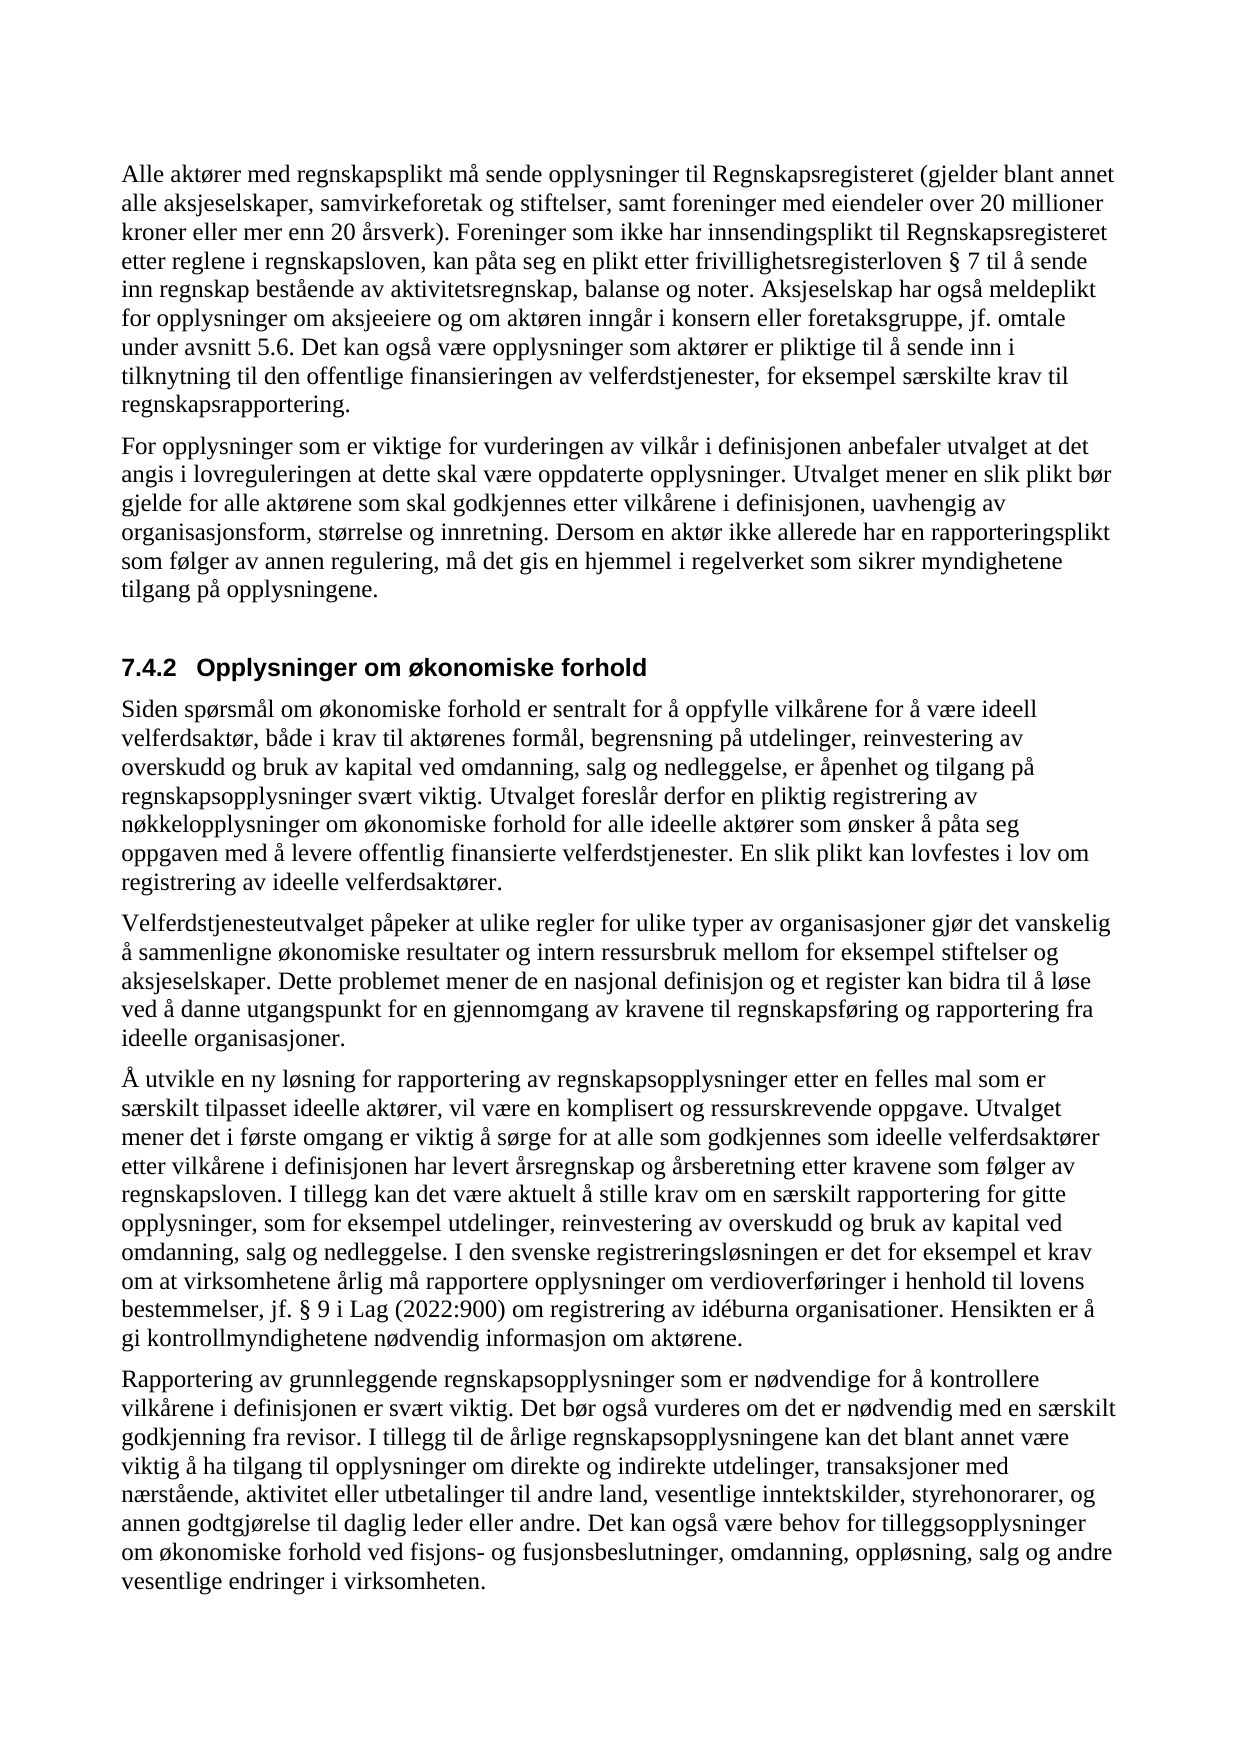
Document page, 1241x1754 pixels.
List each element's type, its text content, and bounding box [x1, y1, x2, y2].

text Alle aktører med regnskapsplikt må sende opplysninger til Regnskapsregisteret (gjelder blant annet alle aksjeselskaper, samvirkeforetak og stiftelser, samt foreninger med eiendeler over 20 millioner kroner eller mer enn 20 årsverk). Foreninger som ikke har innsendingsplikt til Regnskapsregisteret etter reglene i regnskapsloven, kan påta seg en plikt etter frivillighetsregisterloven § 7 til å sende inn regnskap bestående av aktivitetsregnskap, balanse og noter. Aksjeselskap har også meldeplikt for opplysninger om aksjeeiere og om aktøren inngår i konsern eller foretaksgruppe, jf. omtale under avsnitt 5.6. Det kan også være opplysninger som aktører er pliktige til å sende inn i tilknytning til den offentlige finansieringen av velferdstjenester, for eksempel særskilte krav til regnskapsrapportering. [121, 159, 1119, 418]
text Velferdstjenesteutvalget påpeker at ulike regler for ulike typer av organisasjoner gjør det vanskelig å sammenligne økonomiske resultater og intern ressursbruk mellom for eksempel stiftelser og aksjeselskaper. Dette problemet mener de en nasjonal definisjon og et register kan bidra til å løse ved å danne utgangspunkt for en gjennomgang av kravene til regnskapsføring og rapportering fra ideelle organisasjoner. [121, 908, 1119, 1052]
text Rapportering av grunnleggende regnskapsopplysninger som er nødvendige for å kontrollere vilkårene i definisjonen er svært viktig. Det bør også vurderes om det er nødvendig med en særskilt godkjenning fra revisor. I tillegg til de årlige regnskapsopplysningene kan det blant annet være viktig å ha tilgang til opplysninger om direkte og indirekte utdelinger, transaksjoner med nærstående, aktivitet eller utbetalinger til andre land, vesentlige inntektskilder, styrehonorarer, og annen godtgjørelse til daglig leder eller andre. Det kan også være behov for tilleggsopplysninger om økonomiske forhold ved fisjons- og fusjonsbeslutninger, omdanning, oppløsning, salg og andre vesentlige endringer i virksomheten. [121, 1364, 1119, 1594]
text Å utvikle en ny løsning for rapportering av regnskapsopplysninger etter en felles mal som er særskilt tilpasset ideelle aktører, vil være en komplisert og ressurskrevende oppgave. Utvalget mener det i første omgang er viktig å sørge for at alle som godkjennes som ideelle velferdsaktører etter vilkårene i definisjonen har levert årsregnskap og årsberetning etter kravene som følger av regnskapsloven. I tillegg kan det være aktuelt å stille krav om en særskilt rapportering for gitte opplysninger, som for eksempel utdelinger, reinvestering av overskudd og bruk av kapital ved omdanning, salg og nedleggelse. I den svenske registreringsløsningen er det for eksempel et krav om at virksomhetene årlig må rapportere opplysninger om verdioverføringer i henhold til lovens bestemmelser, jf. § 9 i Lag (2022:900) om registrering av idéburna organisationer. Hensikten er å gi kontrollmyndighetene nødvendig informasjon om aktørene. [121, 1064, 1119, 1352]
subtitle Opplysninger om økonomiske forhold [121, 653, 1119, 682]
text Siden spørsmål om økonomiske forhold er sentralt for å oppfylle vilkårene for å være ideell velferdsaktør, både i krav til aktørenes formål, begrensning på utdelinger, reinvestering av overskudd og bruk av kapital ved omdanning, salg og nedleggelse, er åpenhet og tilgang på regnskapsopplysninger svært viktig. Utvalget foreslår derfor en pliktig registrering av nøkkelopplysninger om økonomiske forhold for alle ideelle aktører som ønsker å påta seg oppgaven med å levere offentlig finansierte velferdstjenester. En slik plikt kan lovfestes i lov om registrering av ideelle velferdsaktører. [121, 694, 1119, 896]
text For opplysninger som er viktige for vurderingen av vilkår i definisjonen anbefaler utvalget at det angis i lovreguleringen at dette skal være oppdaterte opplysninger. Utvalget mener en slik plikt bør gjelde for alle aktørene som skal godkjennes etter vilkårene i definisjonen, uavhengig av organisasjonsform, størrelse og innretning. Dersom en aktør ikke allerede har en rapporteringsplikt som følger av annen regulering, må det gis en hjemmel i regelverket som sikrer myndighetene tilgang på opplysningene. [121, 431, 1119, 603]
